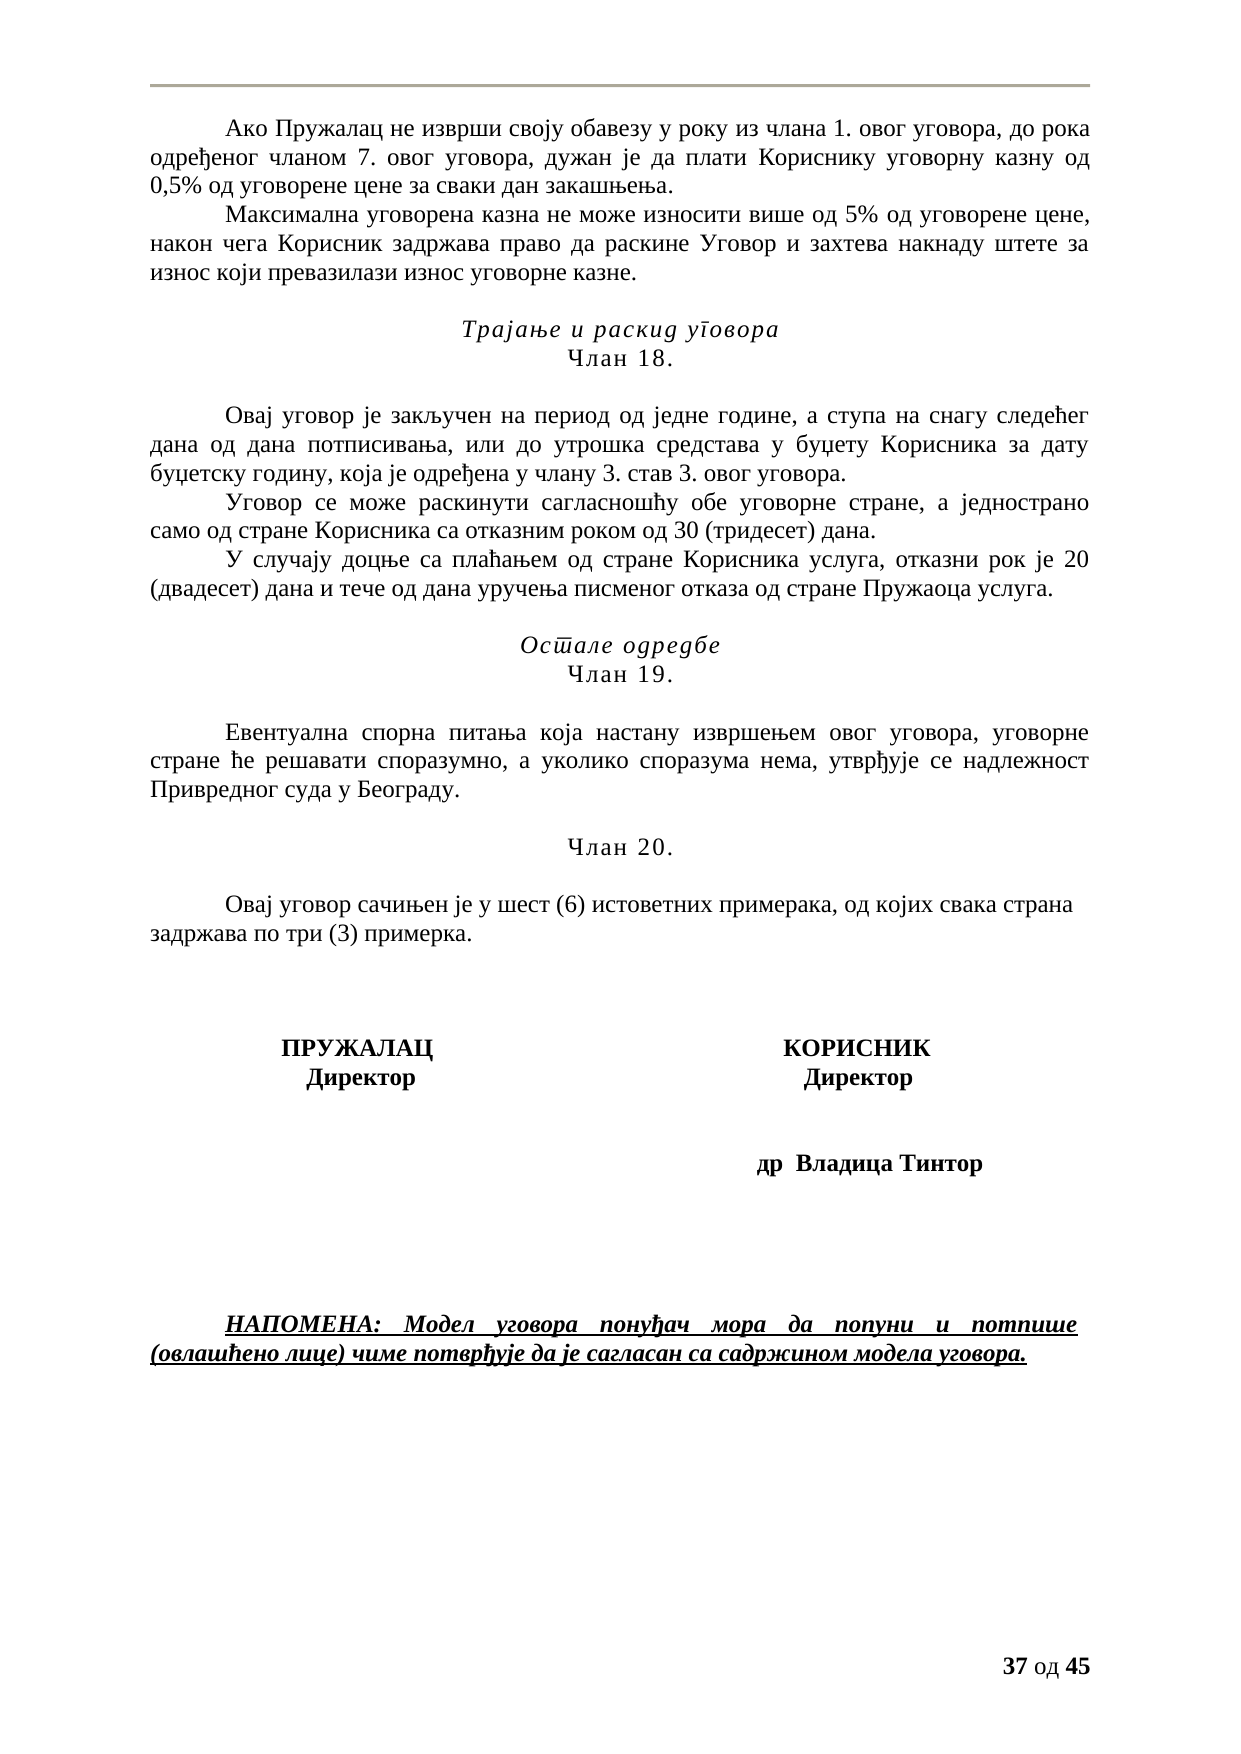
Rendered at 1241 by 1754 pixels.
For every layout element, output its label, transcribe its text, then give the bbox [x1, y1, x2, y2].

text Максимална уговорена казна не може износити више од 5% од уговорене цене, након чега Корисник задржава право да раскине Уговор и захтева накнаду штете за износ који превазилази износ уговорне казне. [150, 199, 1090, 285]
text Члан 18. [150, 343, 1090, 372]
text Овај уговор сачињен је у шест (6) истоветних примерака, од којих свака страна задржава по три (3) примерка. [150, 889, 1090, 947]
text Евентуална спорна питања која настану извршењем овог уговора, уговорне стране ће решавати споразумно, а уколико споразума нема, утврђује се надлежност Привредног суда у Београду. [150, 717, 1090, 803]
text др Владица Тинтор [150, 1148, 1090, 1177]
text НАПОМЕНА: Модел уговора понуђач мора да попуни и потпише (овлашћено лице) чиме потврђује да је сагласан са садржином модела уговора. [150, 1309, 1078, 1367]
text Уговор се може раскинути сагласношћу обе уговорне стране, а једнострано само од стране Корисника са отказним роком од 30 (тридесет) дана. [150, 487, 1090, 544]
text Члан 20. [150, 832, 1090, 860]
text Директор Директор [150, 1062, 1090, 1090]
text Овај уговор је закључен на период од једне године, а ступа на снагу следећег дана од дана потписивања, или до утрошка средстава у буџету Корисника за дату буџетску годину, која је одређена у члану 3. став 3. овог уговора. [150, 400, 1090, 487]
text Остале одредбе [150, 630, 1090, 659]
text Трајање и раскид уговора [150, 314, 1090, 343]
text У случају доцње са плаћањем од стране Корисника услуга, отказни рок је 20 (двадесет) дана и тече од дана уручења писменог отказа од стране Пружаоца услуга. [150, 544, 1090, 602]
text Члан 19. [150, 659, 1090, 688]
text ПРУЖАЛАЦ КОРИСНИК [150, 1033, 1090, 1062]
text Ако Пружалац не изврши своју обавезу у року из члана 1. овог уговора, до рока одређеног чланом 7. овог уговора, дужан је да плати Кориснику уговорну казну од 0,5% од уговорене цене за сваки дан закашњења. [150, 113, 1090, 199]
